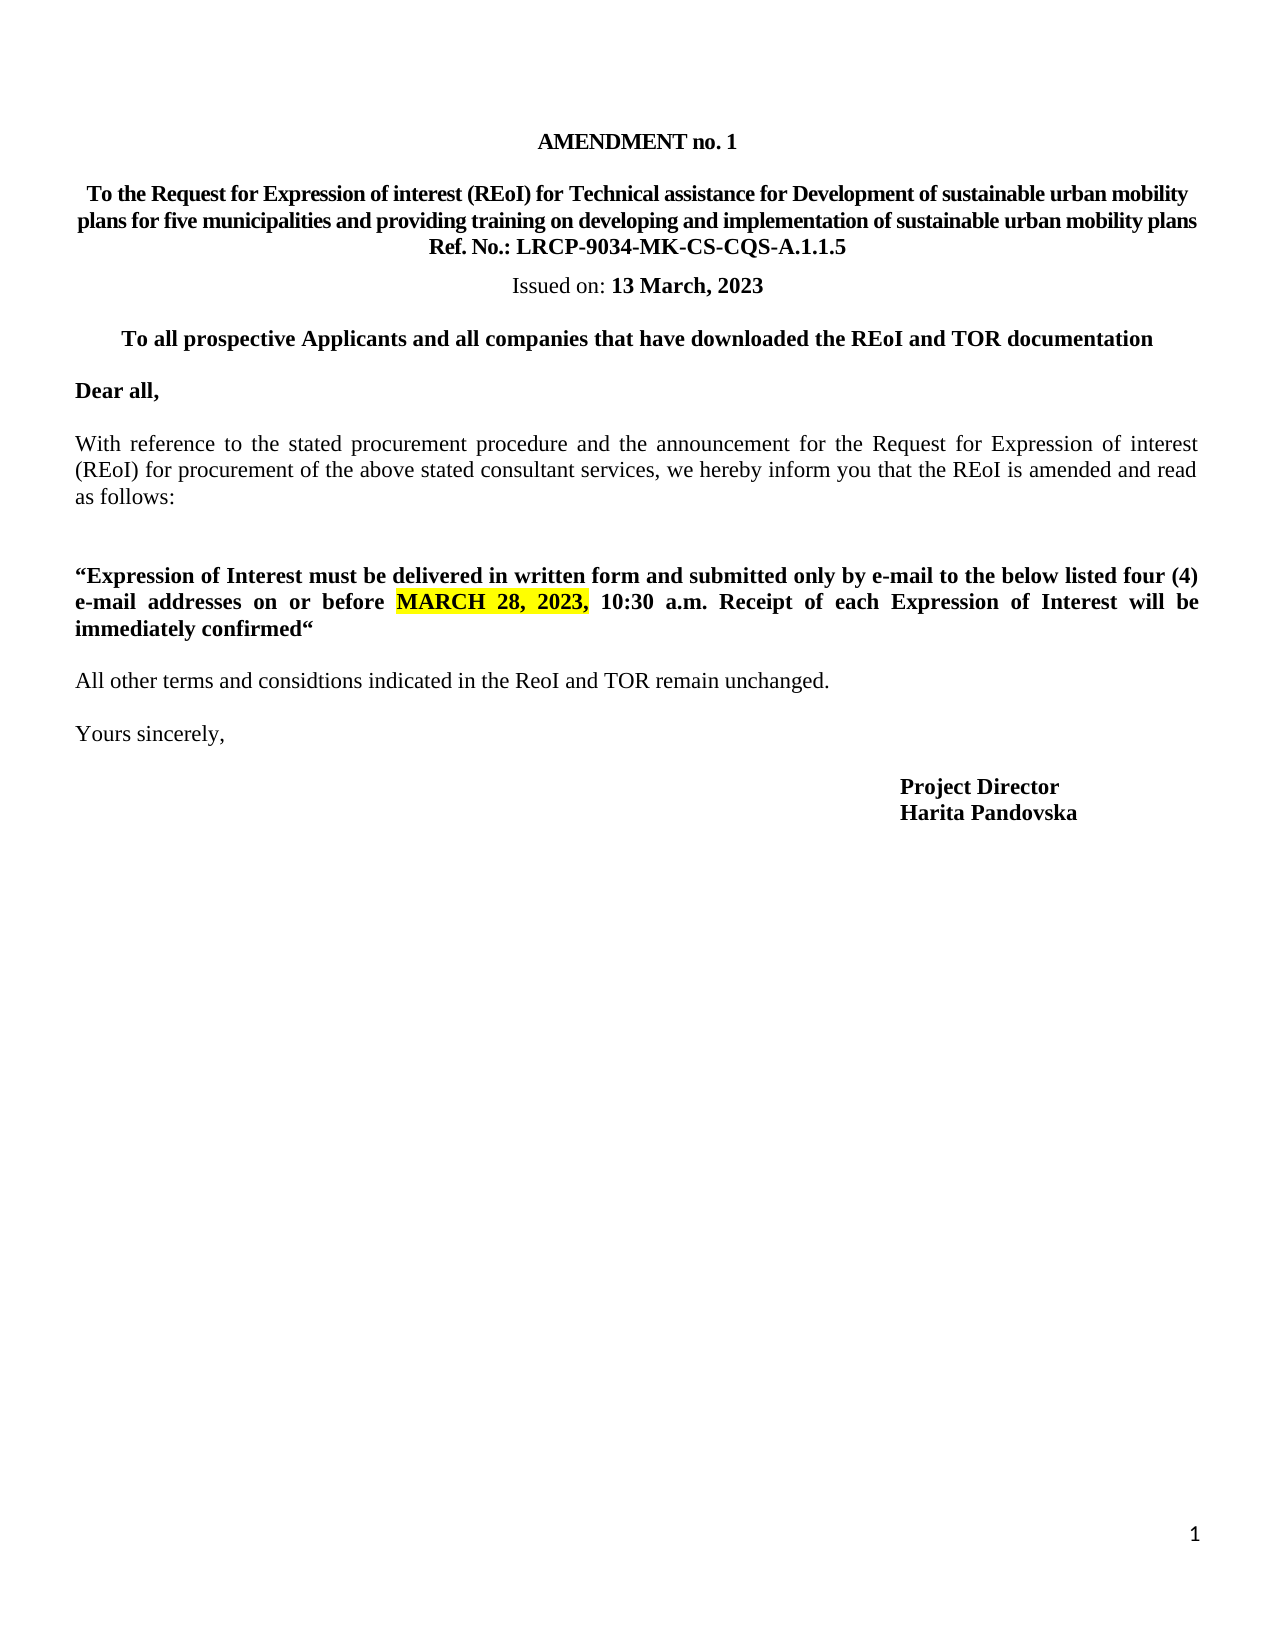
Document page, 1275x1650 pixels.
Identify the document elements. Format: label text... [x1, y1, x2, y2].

text With reference to the stated procurement procedure and the announcement for the Request for Expression of interest (REoI) for procurement of the above stated consultant services, we hereby inform you that the REoI is amended and read as follows: [75, 430, 1200, 509]
text To all prospective Applicants and all companies that have downloaded the REoI and TOR documentation [75, 325, 1200, 351]
text Dear all, [75, 377, 1200, 404]
text Harita Pandovska [900, 799, 1200, 825]
text Issued on: 13 March, 2023 [75, 272, 1200, 298]
text All other terms and considtions indicated in the ReoI and TOR remain unchanged. [75, 667, 1200, 694]
text Yours sincerely, [75, 720, 1200, 746]
text “Expression of Interest must be delivered in written form and submitted only by e-mail to the below listed four (4) e-mail addresses on or before MARCH 28, 2023, 10:30 a.m. Receipt of each Expression of Interest will be immediately confirmed“ [75, 562, 1200, 641]
text Project Director [900, 773, 1200, 799]
text AMENDMENT no. 1 [75, 128, 1200, 154]
text To the Request for Expression of interest (REoI) for Technical assistance for Development of sustainable urban mobility plans for five municipalities and providing training on developing and implementation of sustainable urban mobility plans [75, 180, 1200, 233]
text Ref. No.: LRCP-9034-MK-CS-CQS-A.1.1.5 [75, 233, 1200, 259]
